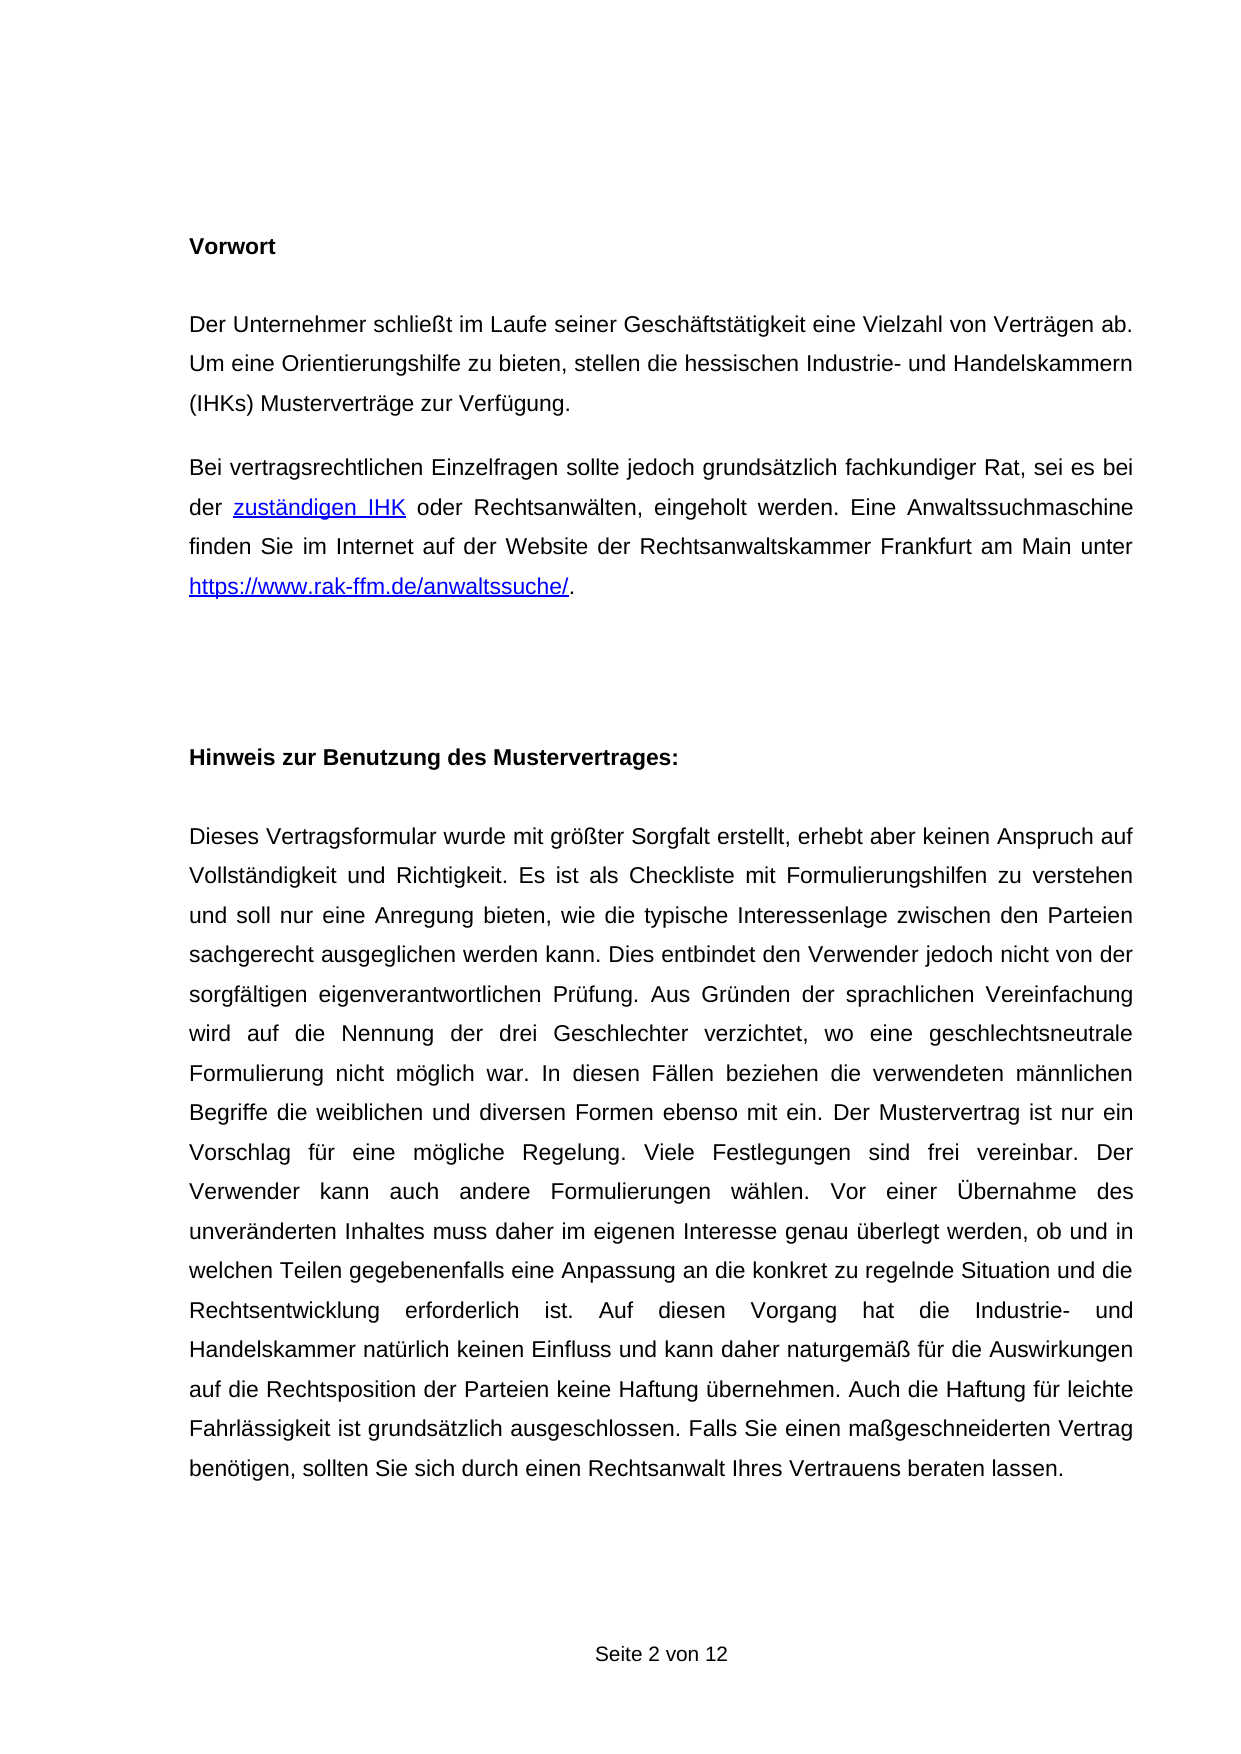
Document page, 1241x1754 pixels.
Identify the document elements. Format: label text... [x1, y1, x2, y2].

text Der Unternehmer schließt im Laufe seiner Geschäftstätigkeit eine Vielzahl von Verträgen ab. Um eine Orientierungshilfe zu bieten, stellen die hessischen Industrie- und Handelskammern (IHKs) Musterverträge zur Verfügung. [189, 311, 1134, 416]
text Vorwort [189, 233, 1134, 259]
text Hinweis zur Benutzung des Mustervertrages: [189, 744, 1134, 770]
text Dieses Vertragsformular wurde mit größter Sorgfalt erstellt, erhebt aber keinen Anspruch auf Vollständigkeit und Richtigkeit. Es ist als Checkliste mit Formulierungshilfen zu verstehen und soll nur eine Anregung bieten, wie die typische Interessenlage zwischen den Parteien sachgerecht ausgeglichen werden kann. Dies entbindet den Verwender jedoch nicht von der sorgfältigen eigenverantwortlichen Prüfung. Aus Gründen der sprachlichen Vereinfachung wird auf die Nennung der drei Geschlechter verzichtet, wo eine geschlechtsneutrale Formulierung nicht möglich war. In diesen Fällen beziehen die verwendeten männlichen Begriffe die weiblichen und diversen Formen ebenso mit ein. Der Mustervertrag ist nur ein Vorschlag für eine mögliche Regelung. Viele Festlegungen sind frei vereinbar. Der Verwender kann auch andere Formulierungen wählen. Vor einer Übernahme des unveränderten Inhaltes muss daher im eigenen Interesse genau überlegt werden, ob und in welchen Teilen gegebenenfalls eine Anpassung an die konkret zu regelnde Situation und die Rechtsentwicklung erforderlich ist. Auf diesen Vorgang hat die Industrie- und Handelskammer natürlich keinen Einfluss und kann daher naturgemäß für die Auswirkungen auf die Rechtsposition der Parteien keine Haftung übernehmen. Auch die Haftung für leichte Fahrlässigkeit ist grundsätzlich ausgeschlossen. Falls Sie einen maßgeschneiderten Vertrag benötigen, sollten Sie sich durch einen Rechtsanwalt Ihres Vertrauens beraten lassen. [189, 823, 1134, 1481]
text Bei vertragsrechtlichen Einzelfragen sollte jedoch grundsätzlich fachkundiger Rat, sei es bei der zuständigen IHK oder Rechtsanwälten, eingeholt werden. Eine Anwaltssuchmaschine finden Sie im Internet auf der Website der Rechtsanwaltskammer Frankfurt am Main unter https://www.rak-ffm.de/anwaltssuche/. [189, 454, 1134, 599]
